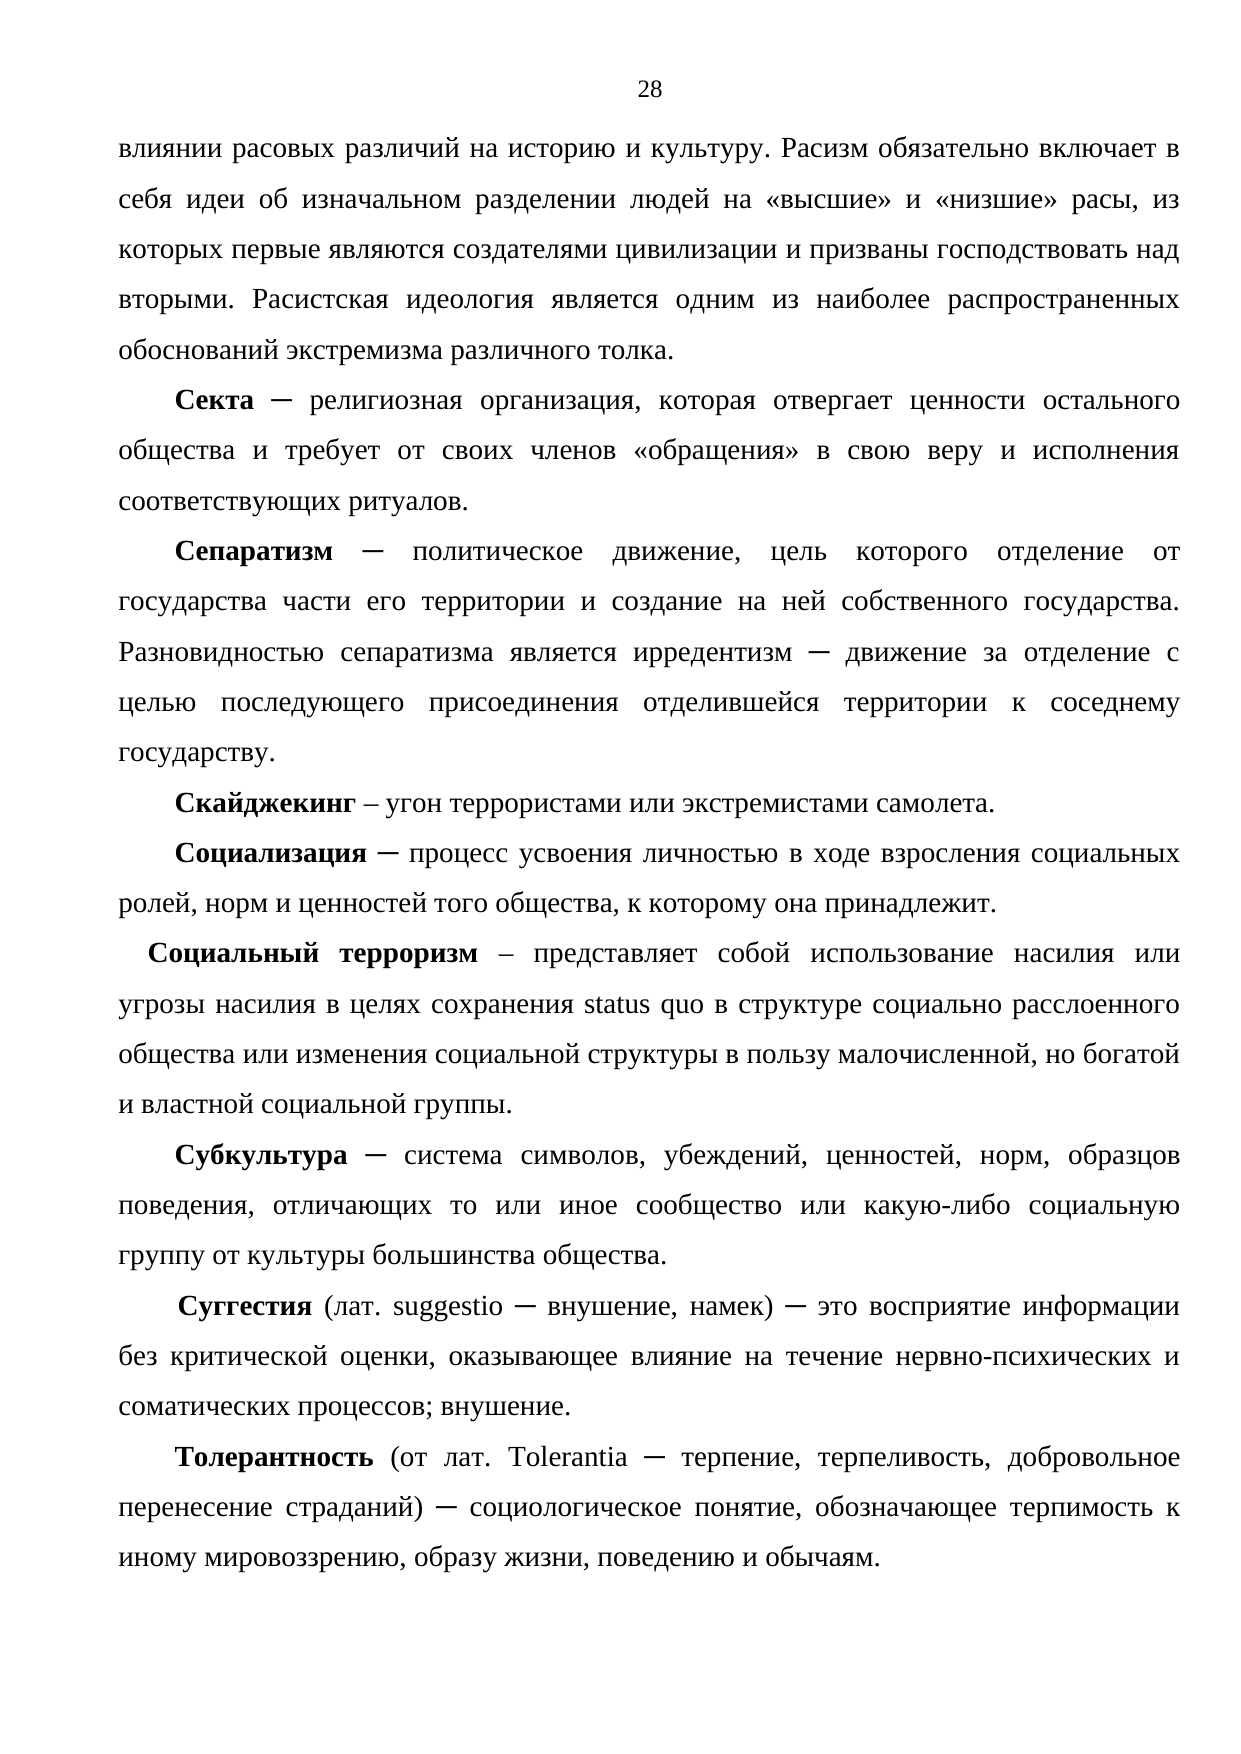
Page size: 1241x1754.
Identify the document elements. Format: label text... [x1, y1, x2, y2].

text Толерантность (от лат. Tolerantia ─ терпение, терпеливость, добровольное перенесение страданий) ─ социологическое понятие, обозначающее терпимость к иному мировоззрению, образу жизни, поведению и обычаям. [118, 1439, 1181, 1573]
text Социализация ─ процесс усвоения личностью в ходе взросления социальных ролей, норм и ценностей того общества, к которому она принадлежит. [118, 835, 1181, 919]
text Суггестия (лат. suggestio ─ внушение, намек) ─ это восприятие информации без критической оценки, оказывающее влияние на течение нервно-психических и соматических процессов; внушение. [118, 1288, 1181, 1422]
text Социальный терроризм – представляет собой использование насилия или угрозы насилия в целях сохранения status quo в структуре социально расслоенного общества или изменения социальной структуры в пользу малочисленной, но богатой и властной социальной группы. [118, 936, 1181, 1120]
text Субкультура ─ система символов, убеждений, ценностей, норм, образцов поведения, отличающих то или иное сообщество или какую-либо социальную группу от культуры большинства общества. [118, 1137, 1181, 1271]
text Сепаратизм ─ политическое движение, цель которого отделение от государства части его территории и создание на ней собственного государства. Разновидностью сепаратизма является ирредентизм ─ движение за отделение с целью последующего присоединения отделившейся территории к соседнему государству. [118, 533, 1181, 768]
text Секта ─ религиозная организация, которая отвергает ценности остального общества и требует от своих членов «обращения» в свою веру и исполнения соответствующих ритуалов. [118, 382, 1181, 516]
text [118, 131, 1181, 365]
text Скайджекинг – угон террористами или экстремистами самолета. [118, 785, 1181, 818]
